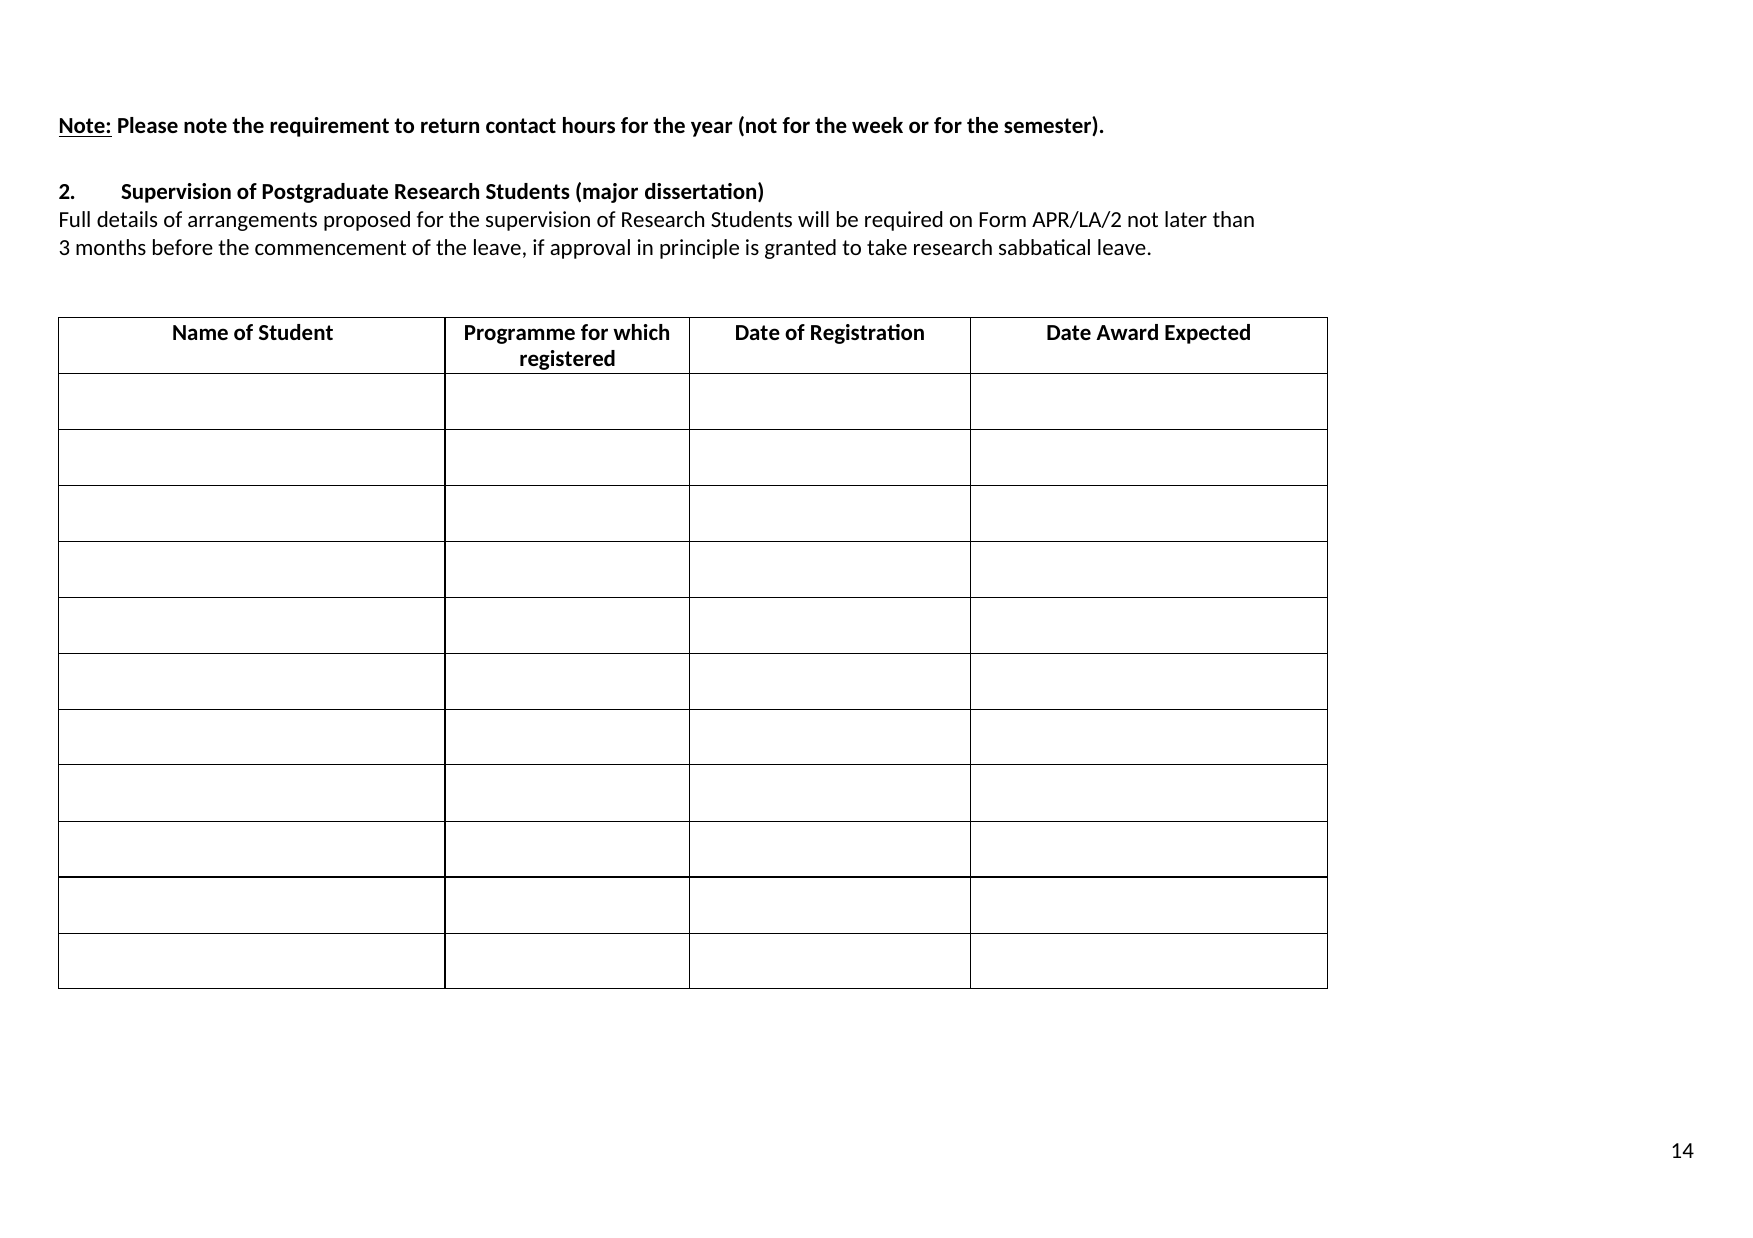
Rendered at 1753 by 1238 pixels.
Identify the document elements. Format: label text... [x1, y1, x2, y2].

table_cell [690, 710, 970, 764]
table_cell [446, 486, 689, 541]
table_cell [690, 486, 970, 541]
table_cell [446, 822, 689, 876]
table_cell [446, 542, 689, 597]
table_header Date Award Expected [971, 318, 1327, 373]
table_cell [971, 486, 1327, 541]
table_header Date of Registration [690, 318, 970, 373]
table_cell [59, 430, 444, 485]
table_cell [446, 374, 689, 429]
list Supervision of Postgraduate Research Students (major dissertation) [58, 177, 1729, 205]
table_cell [690, 654, 970, 709]
table_cell [446, 654, 689, 709]
table_cell [971, 878, 1327, 933]
table_cell [971, 765, 1327, 821]
table_cell [971, 374, 1327, 429]
table_cell [971, 598, 1327, 653]
table_cell [690, 822, 970, 876]
table_cell [690, 542, 970, 597]
table_cell [971, 822, 1327, 876]
table_cell [971, 654, 1327, 709]
text Full details of arrangements proposed for the supervision of Research Students will be required on Form APR/LA/2 not later than 3 months before the commencement of the leave, if approval in principle is granted to take research sabbatical leave. [58, 205, 1259, 261]
table_cell [971, 542, 1327, 597]
table_cell [690, 598, 970, 653]
table_cell [59, 654, 444, 709]
table_header Programme for which registered [446, 318, 689, 373]
table_cell [971, 430, 1327, 485]
table_cell [446, 710, 689, 764]
table_cell [59, 710, 444, 764]
table_cell [690, 934, 970, 988]
table_cell [59, 765, 444, 821]
table_cell [59, 374, 444, 429]
table_cell [59, 542, 444, 597]
table_cell [59, 822, 444, 876]
table_cell [59, 486, 444, 541]
table_cell [690, 430, 970, 485]
table_cell [690, 765, 970, 821]
table_cell [446, 765, 689, 821]
table_header Name of Student [59, 318, 444, 373]
table_cell [971, 710, 1327, 764]
table_cell [59, 934, 444, 988]
table_cell [59, 598, 444, 653]
table_cell [446, 598, 689, 653]
table_cell [690, 878, 970, 933]
table_cell [59, 878, 444, 933]
table_cell [971, 934, 1327, 988]
table_cell [446, 878, 689, 933]
table_cell [446, 430, 689, 485]
table_cell [446, 934, 689, 988]
subtitle Note: Please note the requirement to return contact hours for the year (not for the week or for the semester). [58, 112, 1729, 139]
table_cell [690, 374, 970, 429]
